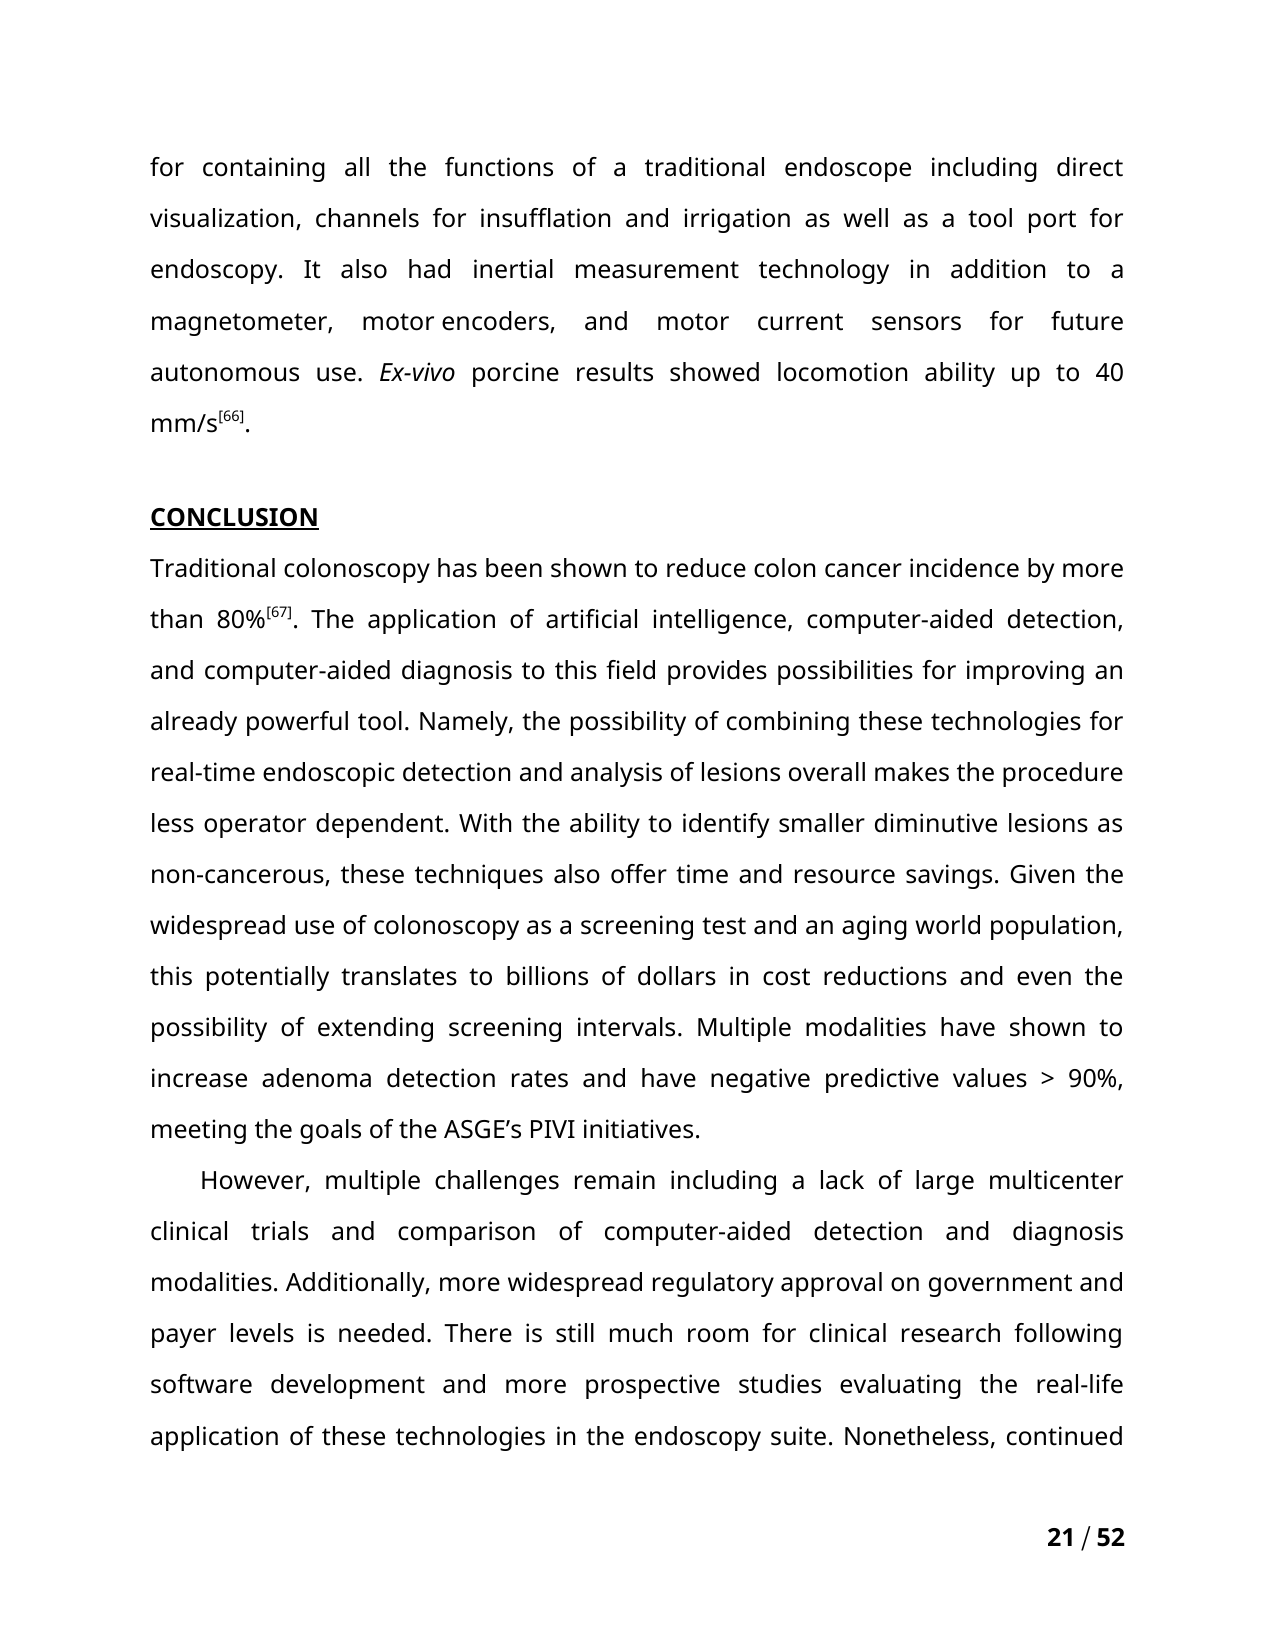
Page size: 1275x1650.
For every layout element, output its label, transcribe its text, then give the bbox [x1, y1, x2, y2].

text Traditional colonoscopy has been shown to reduce colon cancer incidence by more than 80%[67]. The application of artificial intelligence, computer-aided detection, and computer-aided diagnosis to this field provides possibilities for improving an already powerful tool. Namely, the possibility of combining these technologies for real-time endoscopic detection and analysis of lesions overall makes the procedure less operator dependent. With the ability to identify smaller diminutive lesions as non-cancerous, these techniques also offer time and resource savings. Given the widespread use of colonoscopy as a screening test and an aging world population, this potentially translates to billions of dollars in cost reductions and even the possibility of extending screening intervals. Multiple modalities have shown to increase adenoma detection rates and have negative predictive values > 90%, meeting the goals of the ASGE’s PIVI initiatives. [150, 550, 1125, 1146]
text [150, 150, 1125, 439]
text CONCLUSION [150, 499, 1125, 533]
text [150, 1163, 1125, 1452]
